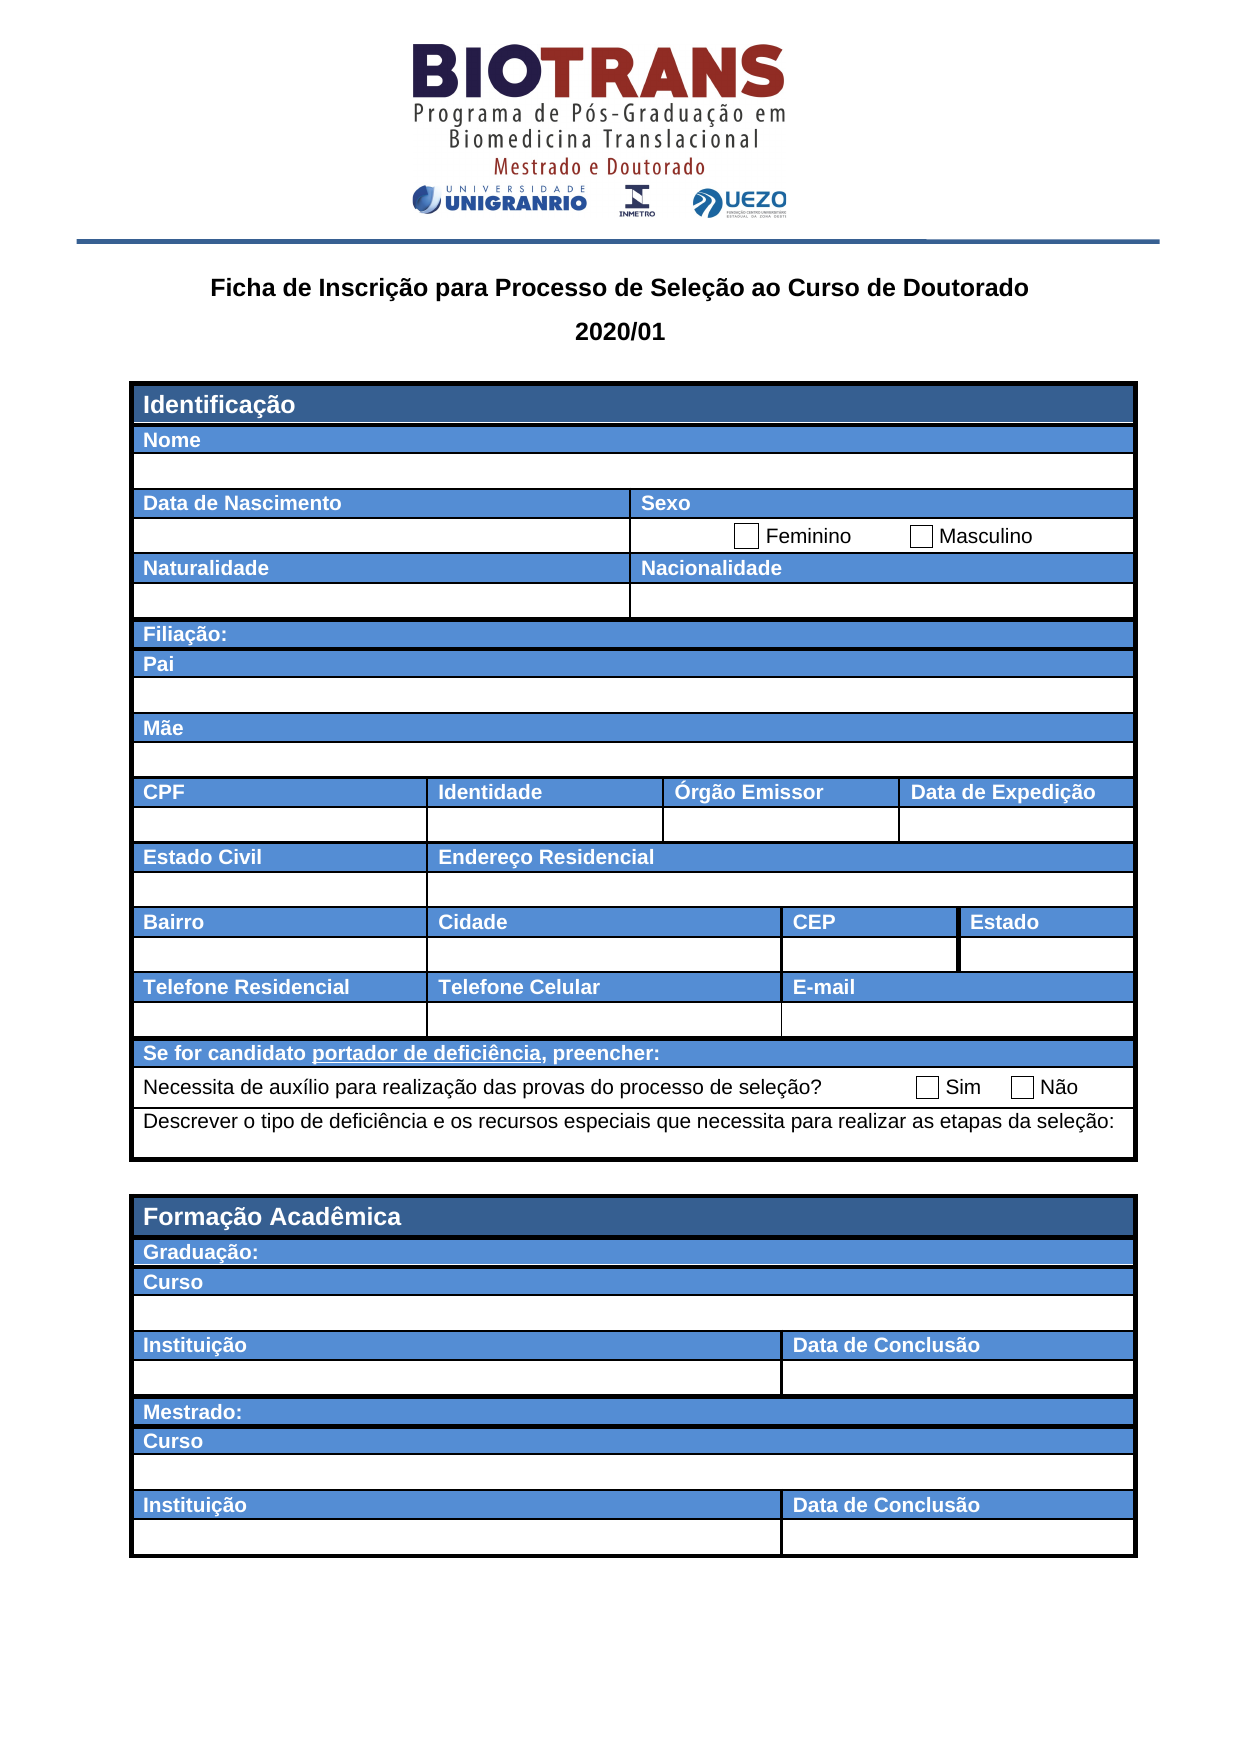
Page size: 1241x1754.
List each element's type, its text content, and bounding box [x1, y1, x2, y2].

table_cell Estado [961, 908, 1133, 936]
table_cell Descrever o tipo de deficiência e os recursos especiais que necessita para realizar as etapas da seleção: [134, 1109, 1133, 1157]
table_cell CEP [783, 908, 956, 936]
table_cell Filiação: [134, 622, 1133, 647]
table_cell [134, 584, 629, 617]
table_cell Sexo [631, 490, 1133, 517]
table_cell Necessita de auxílio para realização das provas do processo de seleção? Sim Não [134, 1068, 1133, 1107]
table_cell Telefone Celular [428, 973, 780, 1001]
table_cell [134, 1296, 1133, 1329]
table_cell [900, 808, 1133, 841]
table_cell Instituição [134, 1332, 780, 1359]
table_cell [428, 808, 662, 841]
table_cell [783, 1361, 1133, 1394]
table_cell Feminino Masculino [631, 519, 1133, 552]
table_cell [134, 938, 426, 971]
table_cell [134, 678, 1133, 712]
table_cell Pai [134, 651, 1133, 676]
table_cell [428, 938, 780, 971]
table_header Identificação [134, 386, 1133, 422]
table_cell Naturalidade [134, 554, 629, 582]
table_cell E-mail [783, 973, 1133, 1001]
text Ficha de Inscrição para Processo de Seleção ao Curso de Doutorado 2020/01 [177, 273, 1063, 345]
table_cell Graduação: [134, 1240, 1133, 1264]
table_cell [664, 808, 898, 841]
table_cell Cidade [428, 908, 780, 936]
table_cell [134, 743, 1133, 776]
table_cell Nome [134, 427, 1133, 452]
table_cell [134, 808, 426, 841]
table_cell [783, 1520, 1133, 1554]
table_cell CPF [134, 779, 426, 806]
table_cell [782, 1003, 1133, 1036]
table_cell [783, 938, 956, 971]
table_cell [428, 1003, 781, 1036]
table_cell Curso [134, 1429, 1133, 1453]
picture [412, 44, 787, 218]
table_cell [134, 1455, 1133, 1489]
table_header Formação Acadêmica [134, 1198, 1133, 1235]
table_cell [961, 938, 1133, 971]
table_cell Identidade [428, 779, 662, 806]
table_cell Data de Conclusão [783, 1332, 1133, 1359]
table_cell Se for candidato portador de deficiência, preencher: [134, 1041, 1133, 1066]
table_cell Mãe [134, 714, 1133, 741]
table_cell Instituição [134, 1491, 780, 1518]
table_cell Data de Expedição [900, 779, 1133, 806]
table_cell Estado Civil [134, 844, 426, 871]
table_cell [134, 519, 629, 552]
table_cell Data de Nascimento [134, 490, 629, 517]
table_cell Endereço Residencial [428, 844, 1133, 871]
table_cell Curso [134, 1269, 1133, 1294]
table_cell [631, 584, 1133, 617]
table_cell Nacionalidade [631, 554, 1133, 582]
table_cell [134, 1361, 780, 1394]
table_cell Telefone Residencial [134, 973, 426, 1001]
table_cell Mestrado: [134, 1399, 1133, 1424]
table_cell [134, 454, 1133, 487]
table_cell [134, 1003, 426, 1036]
table_cell Órgão Emissor [664, 779, 898, 806]
table_cell Data de Conclusão [783, 1491, 1133, 1518]
table_cell [428, 873, 1133, 906]
table_cell Bairro [134, 908, 426, 936]
table_cell [134, 1520, 780, 1554]
table_cell [134, 873, 426, 906]
